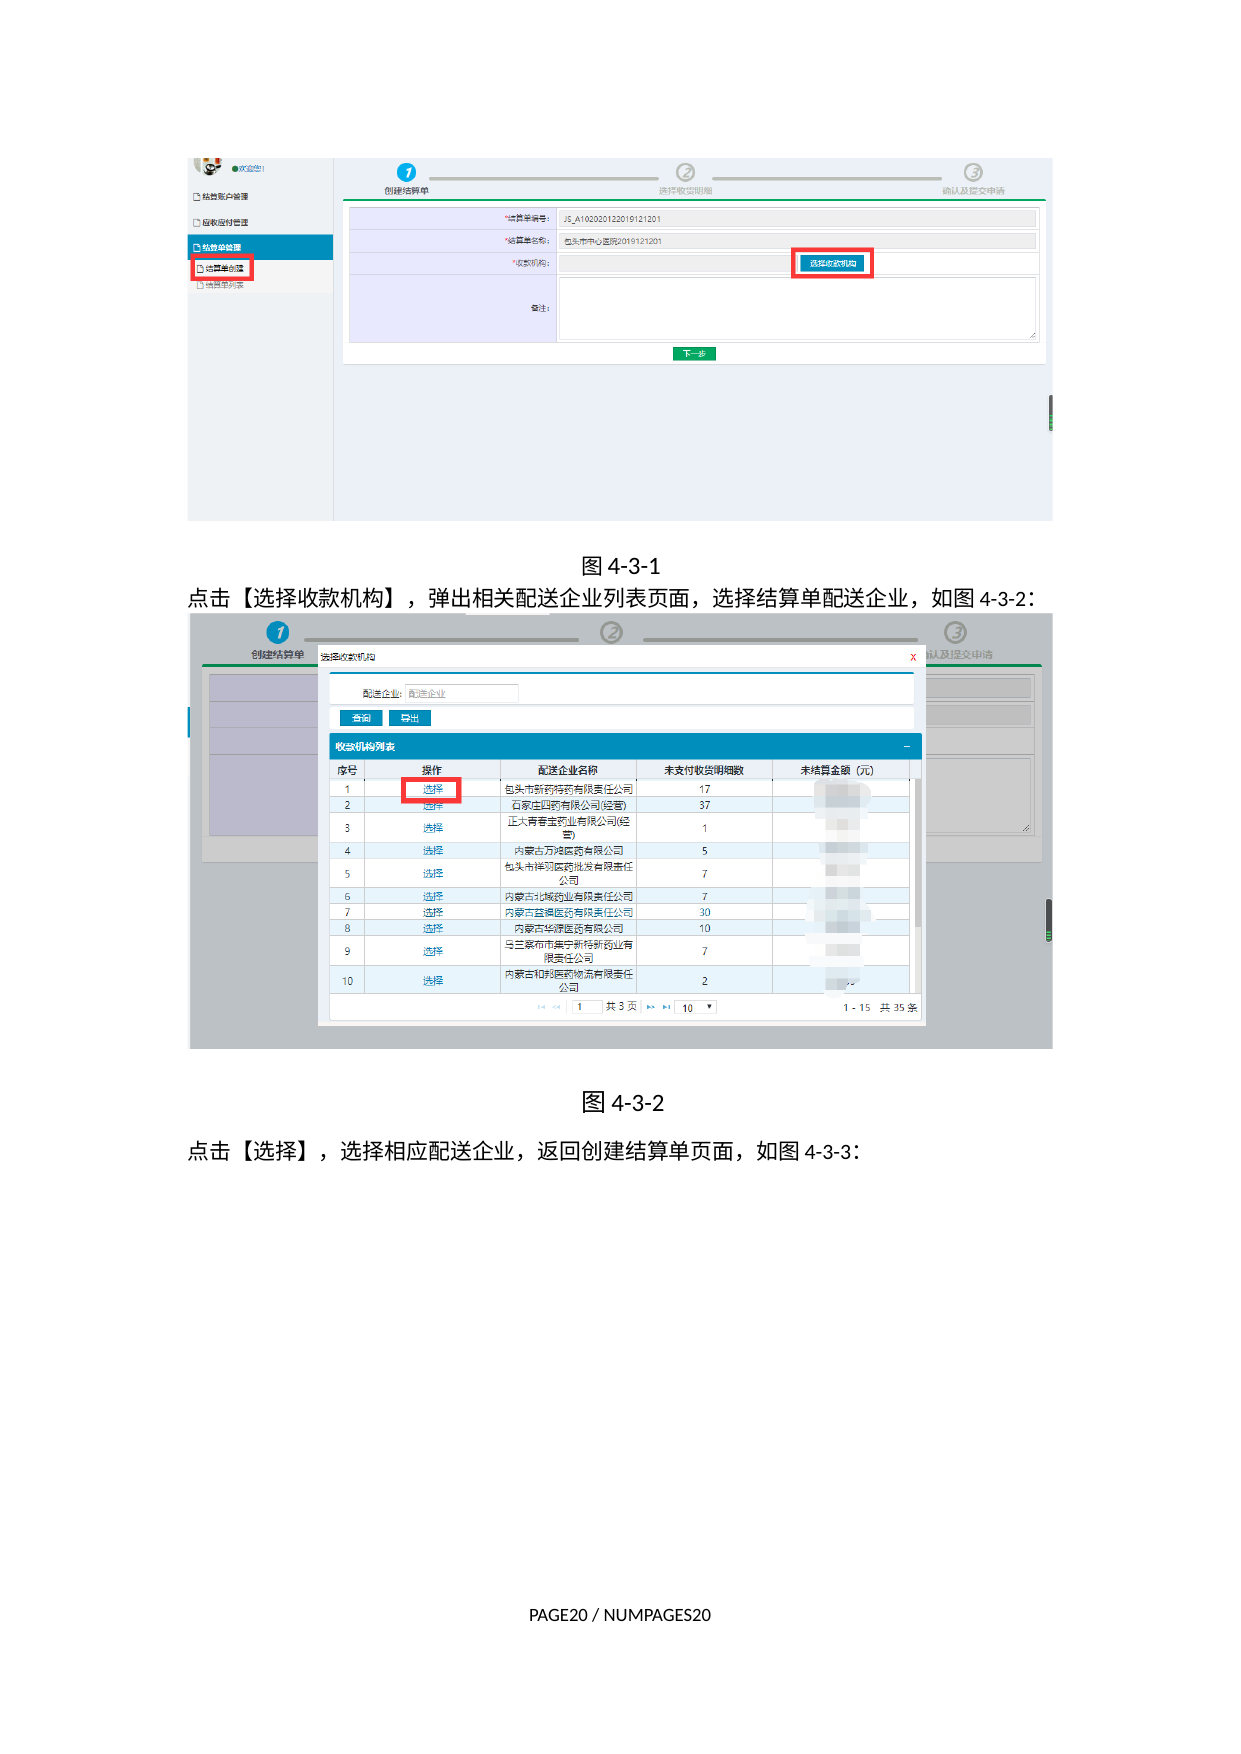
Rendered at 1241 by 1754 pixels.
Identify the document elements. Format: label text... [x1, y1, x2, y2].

text 点击【选择收款机构】，弹出相关配送企业列表页面，选择结算单配送企业，如图4-3-2： [187, 581, 1053, 613]
text 图4-3-1 [581, 548, 1053, 581]
text 图4-3-2 [581, 1068, 1053, 1133]
picture [187, 613, 1053, 1049]
picture [187, 158, 1053, 521]
text 点击【选择】，选择相应配送企业，返回创建结算单页面，如图4-3-3： [187, 1133, 1053, 1166]
picture [224, 245, 232, 250]
